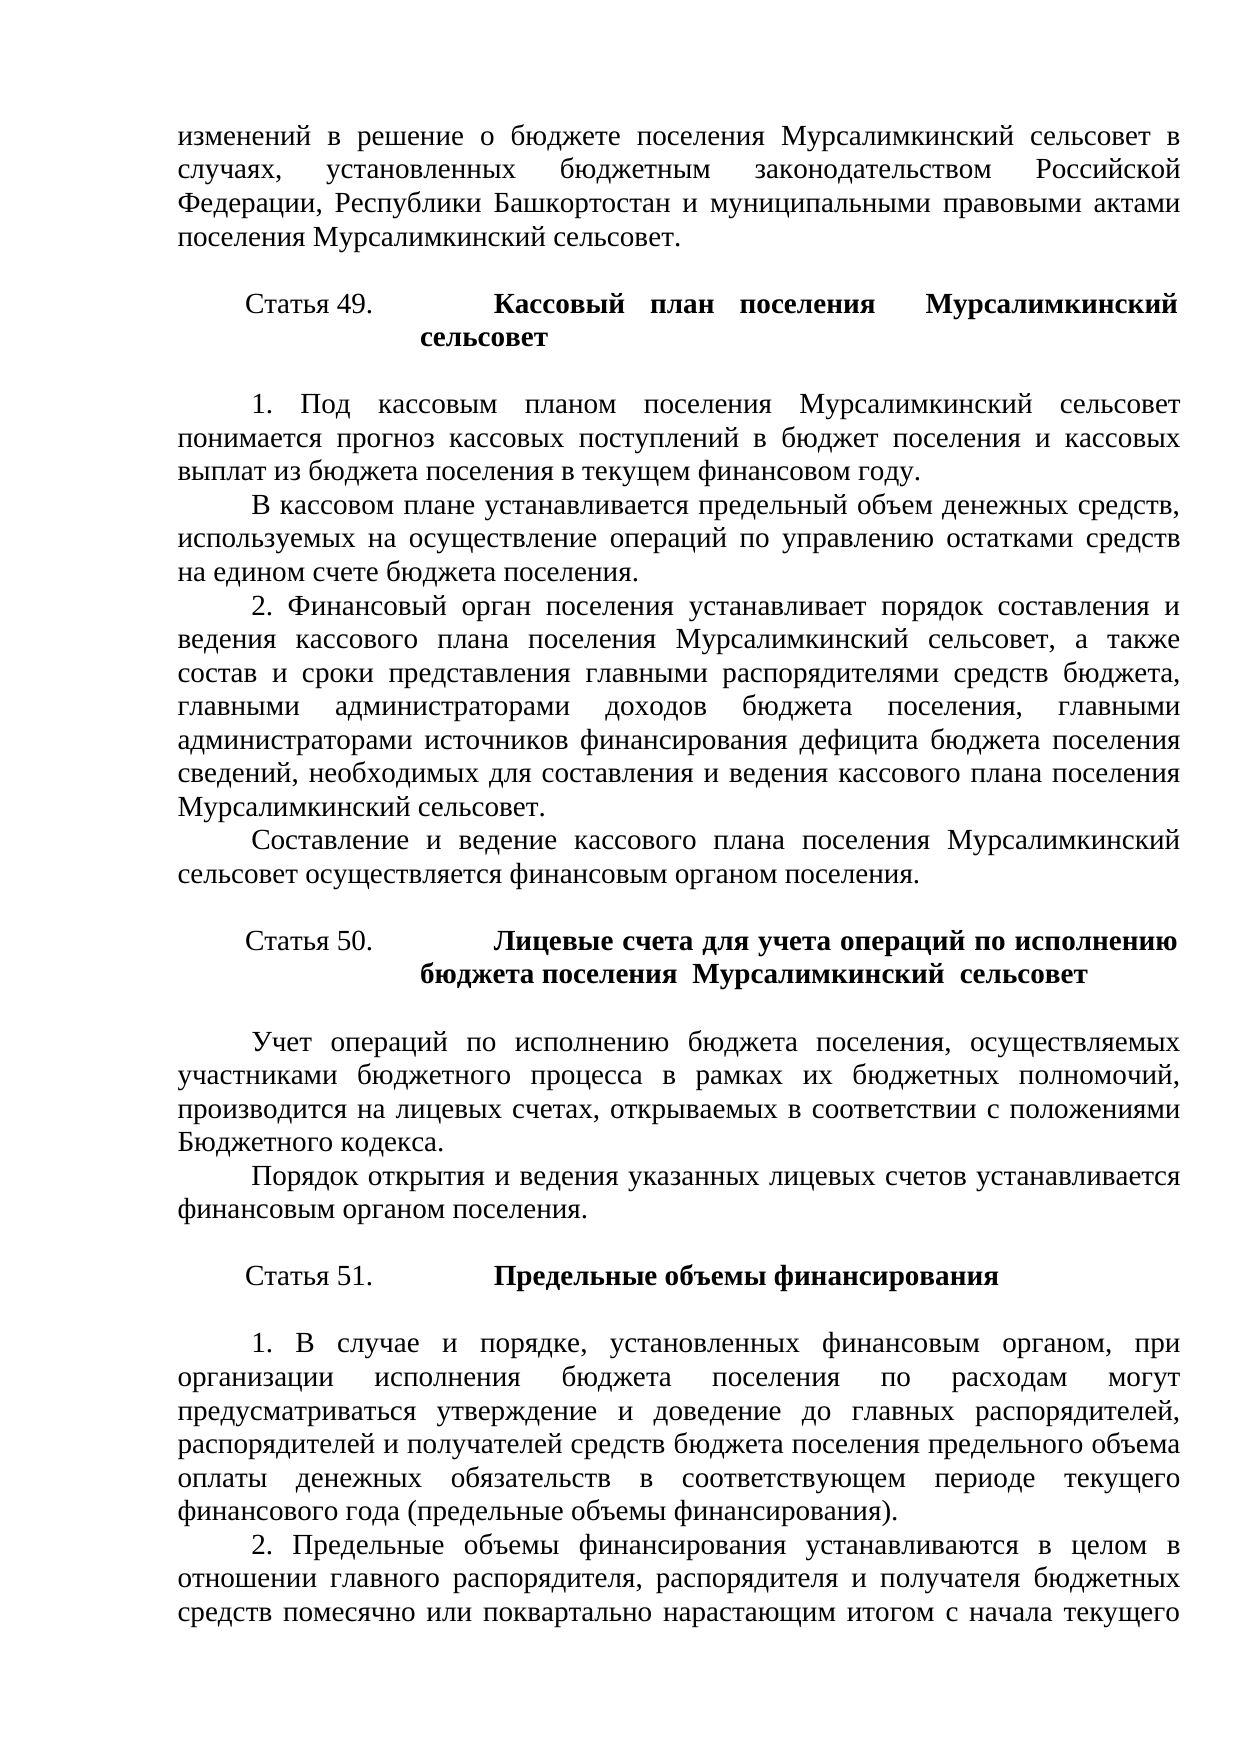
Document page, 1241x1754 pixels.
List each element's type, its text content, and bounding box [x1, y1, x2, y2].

table_header Статья 50. [234, 923, 408, 990]
table_header Предельные объемы финансирования [409, 1259, 1190, 1292]
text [177, 1527, 1181, 1627]
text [177, 118, 1181, 252]
text Составление и ведение кассового плана поселения Мурсалимкинский сельсовет осуществляется финансовым органом поселения. [177, 822, 1181, 889]
text 1. В случае и порядке, установленных финансовым органом, при организации исполнения бюджета поселения по расходам могут предусматриваться утверждение и доведение до главных распорядителей, распорядителей и получателей средств бюджета поселения предельного объема оплаты денежных обязательств в соответствующем периоде текущего финансового года (предельные объемы финансирования). [177, 1326, 1181, 1527]
table_header Статья 51. [234, 1259, 408, 1292]
table_header Статья 49. [234, 286, 408, 353]
text Учет операций по исполнению бюджета поселения, осуществляемых участниками бюджетного процесса в рамках их бюджетных полномочий, производится на лицевых счетах, открываемых в соответствии с положениями Бюджетного кодекса. [177, 1024, 1181, 1158]
text 2. Финансовый орган поселения устанавливает порядок составления и ведения кассового плана поселения Мурсалимкинский сельсовет, а также состав и сроки представления главными распорядителями средств бюджета, главными администраторами доходов бюджета поселения, главными администраторами источников финансирования дефицита бюджета поселения сведений, необходимых для составления и ведения кассового плана поселения Мурсалимкинский сельсовет. [177, 588, 1181, 822]
text В кассовом плане устанавливается предельный объем денежных средств, используемых на осуществление операций по управлению остатками средств на едином счете бюджета поселения. [177, 487, 1181, 588]
table_header Кассовый план поселения Мурсалимкинский сельсовет [409, 286, 1190, 353]
table_header Лицевые счета для учета операций по исполнению бюджета поселения Мурсалимкинский сельсовет [409, 923, 1190, 990]
text Порядок открытия и ведения указанных лицевых счетов устанавливается финансовым органом поселения. [177, 1158, 1181, 1225]
text 1. Под кассовым планом поселения Мурсалимкинский сельсовет понимается прогноз кассовых поступлений в бюджет поселения и кассовых выплат из бюджета поселения в текущем финансовом году. [177, 386, 1181, 487]
